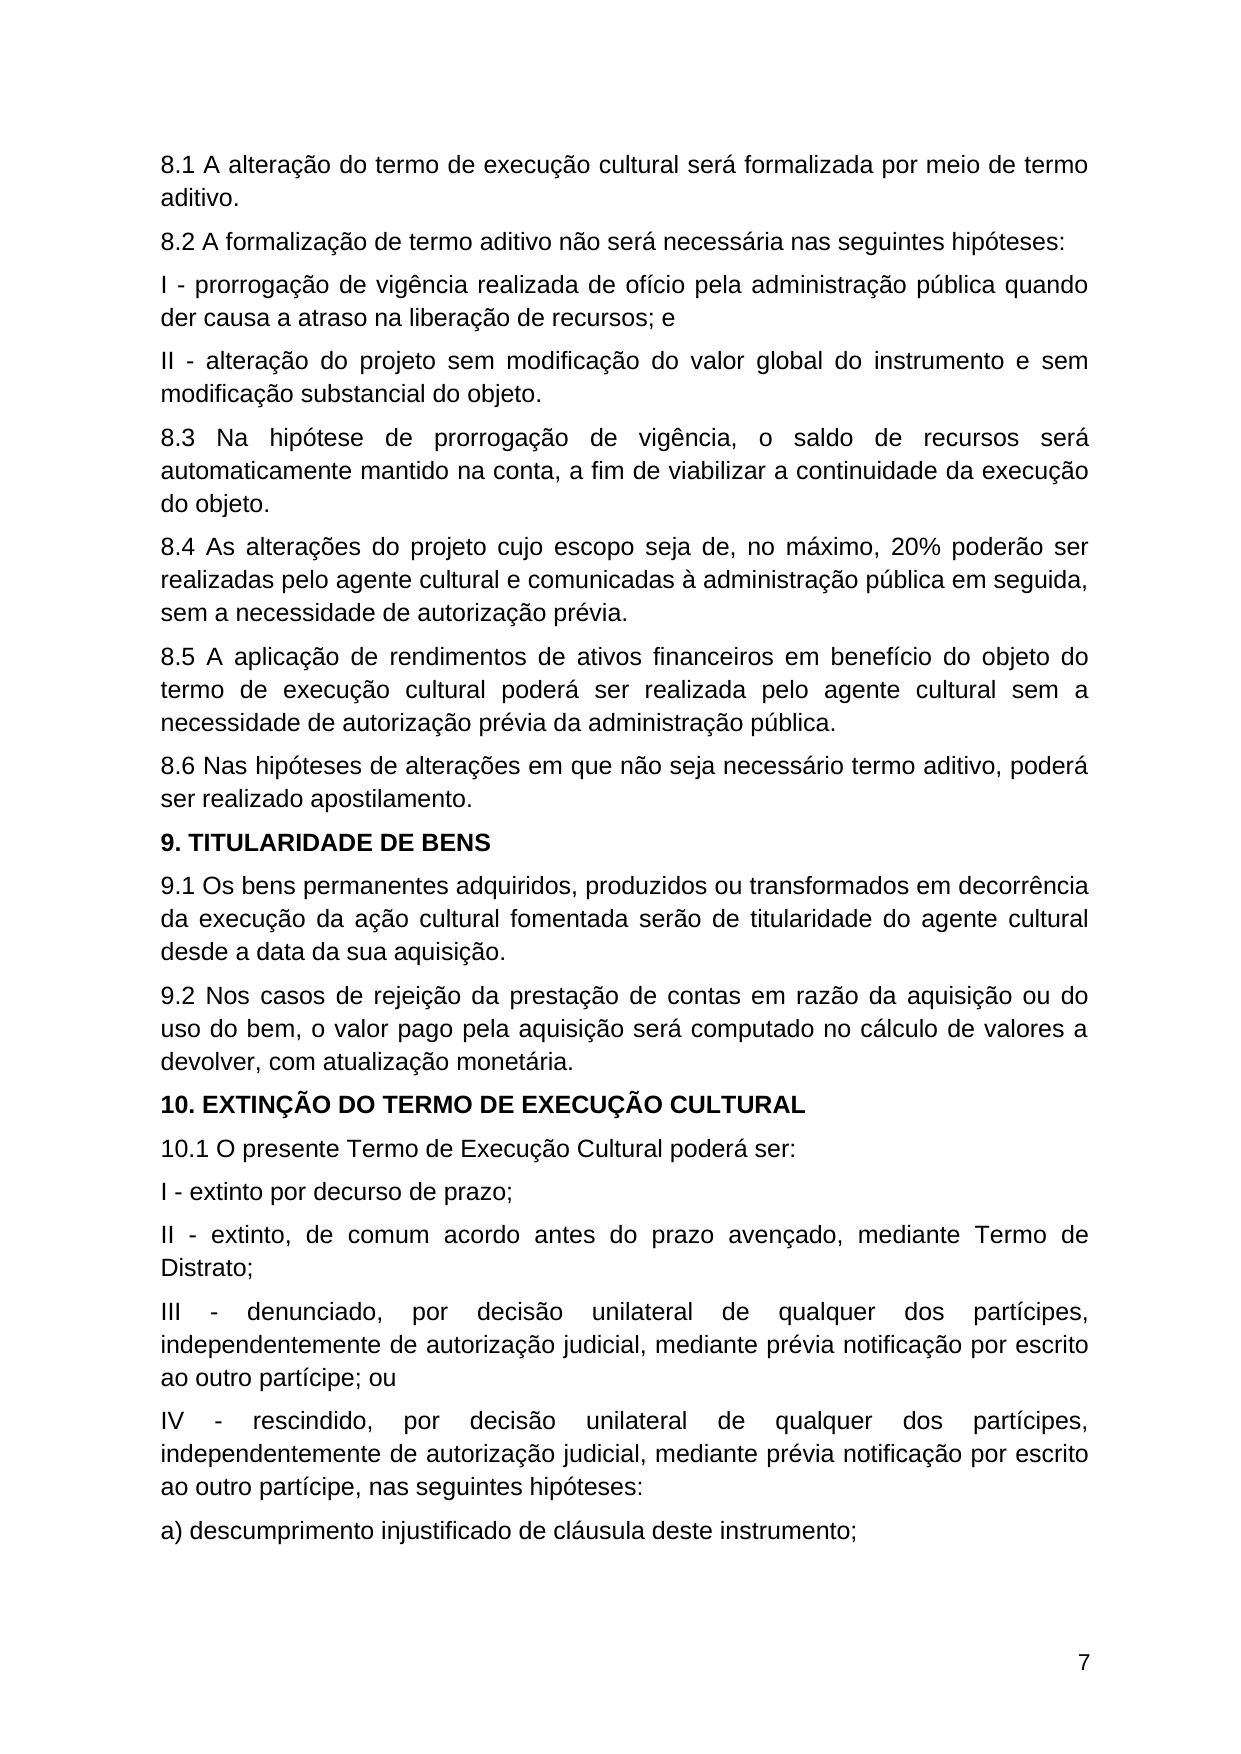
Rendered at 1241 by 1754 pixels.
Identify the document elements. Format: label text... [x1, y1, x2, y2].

text III - denunciado, por decisão unilateral de qualquer dos partícipes, independentemente de autorização judicial, mediante prévia notificação por escrito ao outro partícipe; ou [160, 1297, 1090, 1392]
text 8.1 A alteração do termo de execução cultural será formalizada por meio de termo aditivo. [160, 150, 1090, 212]
text 9.1 Os bens permanentes adquiridos, produzidos ou transformados em decorrência da execução da ação cultural fomentada serão de titularidade do agente cultural desde a data da sua aquisição. [160, 871, 1090, 966]
text IV - rescindido, por decisão unilateral de qualquer dos partícipes, independentemente de autorização judicial, mediante prévia notificação por escrito ao outro partícipe, nas seguintes hipóteses: [160, 1406, 1090, 1501]
text 8.6 Nas hipóteses de alterações em que não seja necessário termo aditivo, poderá ser realizado apostilamento. [160, 751, 1090, 813]
text 8.2 A formalização de termo aditivo não será necessária nas seguintes hipóteses: [160, 226, 1090, 255]
text II - extinto, de comum acordo antes do prazo avençado, mediante Termo de Distrato; [160, 1220, 1090, 1282]
text a) descumprimento injustificado de cláusula deste instrumento; [160, 1516, 1090, 1544]
text 9.2 Nos casos de rejeição da prestação de contas em razão da aquisição ou do uso do bem, o valor pago pela aquisição será computado no cálculo de valores a devolver, com atualização monetária. [160, 981, 1090, 1075]
text 10.1 O presente Termo de Execução Cultural poderá ser: [160, 1133, 1090, 1162]
text 8.5 A aplicação de rendimentos de ativos financeiros em benefício do objeto do termo de execução cultural poderá ser realizada pelo agente cultural sem a necessidade de autorização prévia da administração pública. [160, 642, 1090, 737]
text 10. EXTINÇÃO DO TERMO DE EXECUÇÃO CULTURAL [160, 1090, 1090, 1119]
text 8.4 As alterações do projeto cujo escopo seja de, no máximo, 20% poderão ser realizadas pelo agente cultural e comunicadas à administração pública em seguida, sem a necessidade de autorização prévia. [160, 532, 1090, 627]
text 8.3 Na hipótese de prorrogação de vigência, o saldo de recursos será automaticamente mantido na conta, a fim de viabilizar a continuidade da execução do objeto. [160, 423, 1090, 518]
text 9. TITULARIDADE DE BENS [160, 828, 1090, 856]
text II - alteração do projeto sem modificação do valor global do instrumento e sem modificação substancial do objeto. [160, 346, 1090, 408]
text I - extinto por decurso de prazo; [160, 1177, 1090, 1206]
text I - prorrogação de vigência realizada de ofício pela administração pública quando der causa a atraso na liberação de recursos; e [160, 270, 1090, 332]
